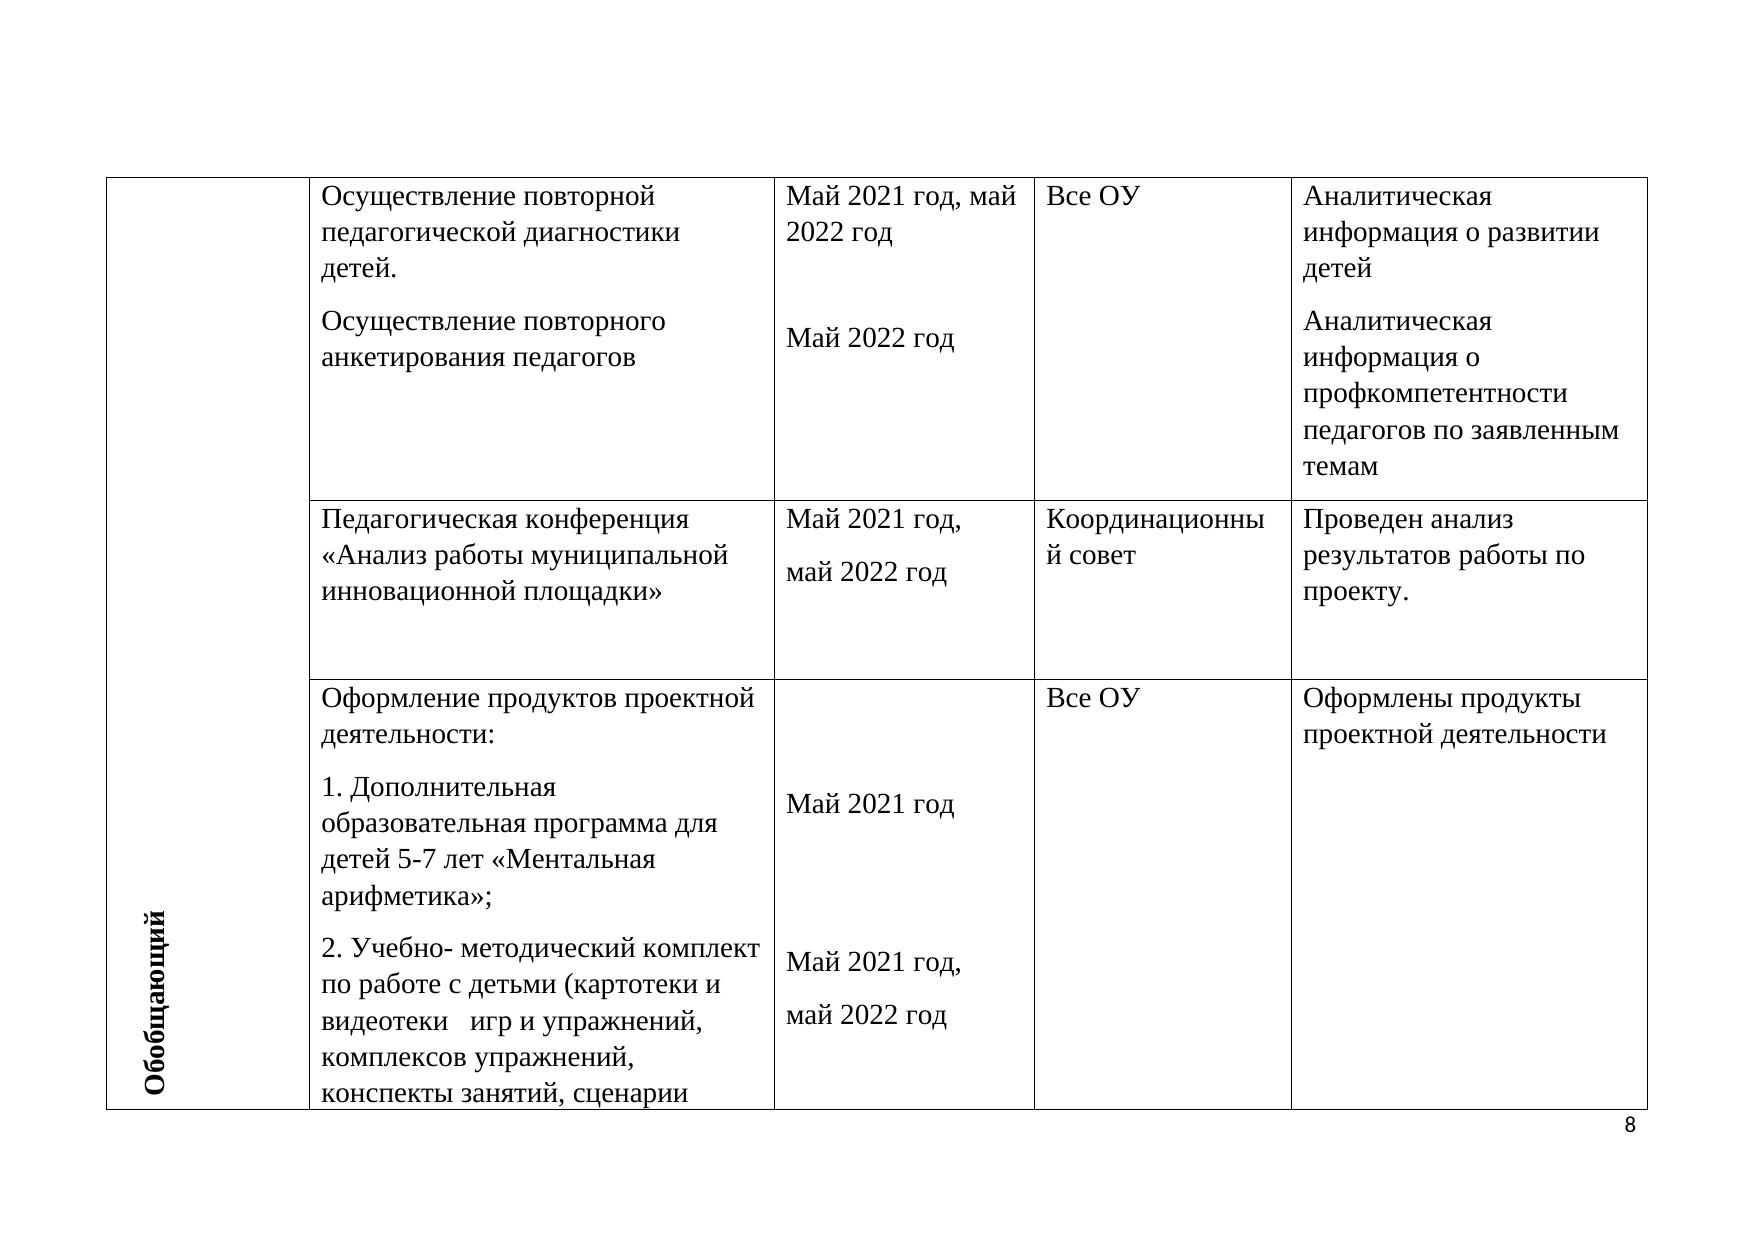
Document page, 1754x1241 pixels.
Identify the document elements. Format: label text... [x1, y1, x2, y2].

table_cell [310, 680, 774, 1108]
table_cell Проведен анализ результатов работы по проекту. [1292, 501, 1647, 679]
table_cell Май 2021 год, май 2022 год Май 2022 год [775, 178, 1034, 500]
table_cell Осуществление повторной педагогической диагностики детей. Осуществление повторного анкетирования педагогов [310, 178, 774, 500]
table_cell Все ОУ [1035, 680, 1291, 1108]
table_cell Аналитическая информация о развитии детей Аналитическая информация о профкомпетентности педагогов по заявленным темам [1292, 178, 1647, 500]
table_cell Май 2021 год, май 2022 год [775, 501, 1034, 679]
table_cell Координационный совет [1035, 501, 1291, 679]
table_cell Все ОУ [1035, 178, 1291, 500]
table_cell Обобщающий [107, 178, 309, 1108]
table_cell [775, 680, 1034, 1108]
table_cell Педагогическая конференция «Анализ работы муниципальной инновационной площадки» [310, 501, 774, 679]
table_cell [1292, 680, 1647, 1108]
